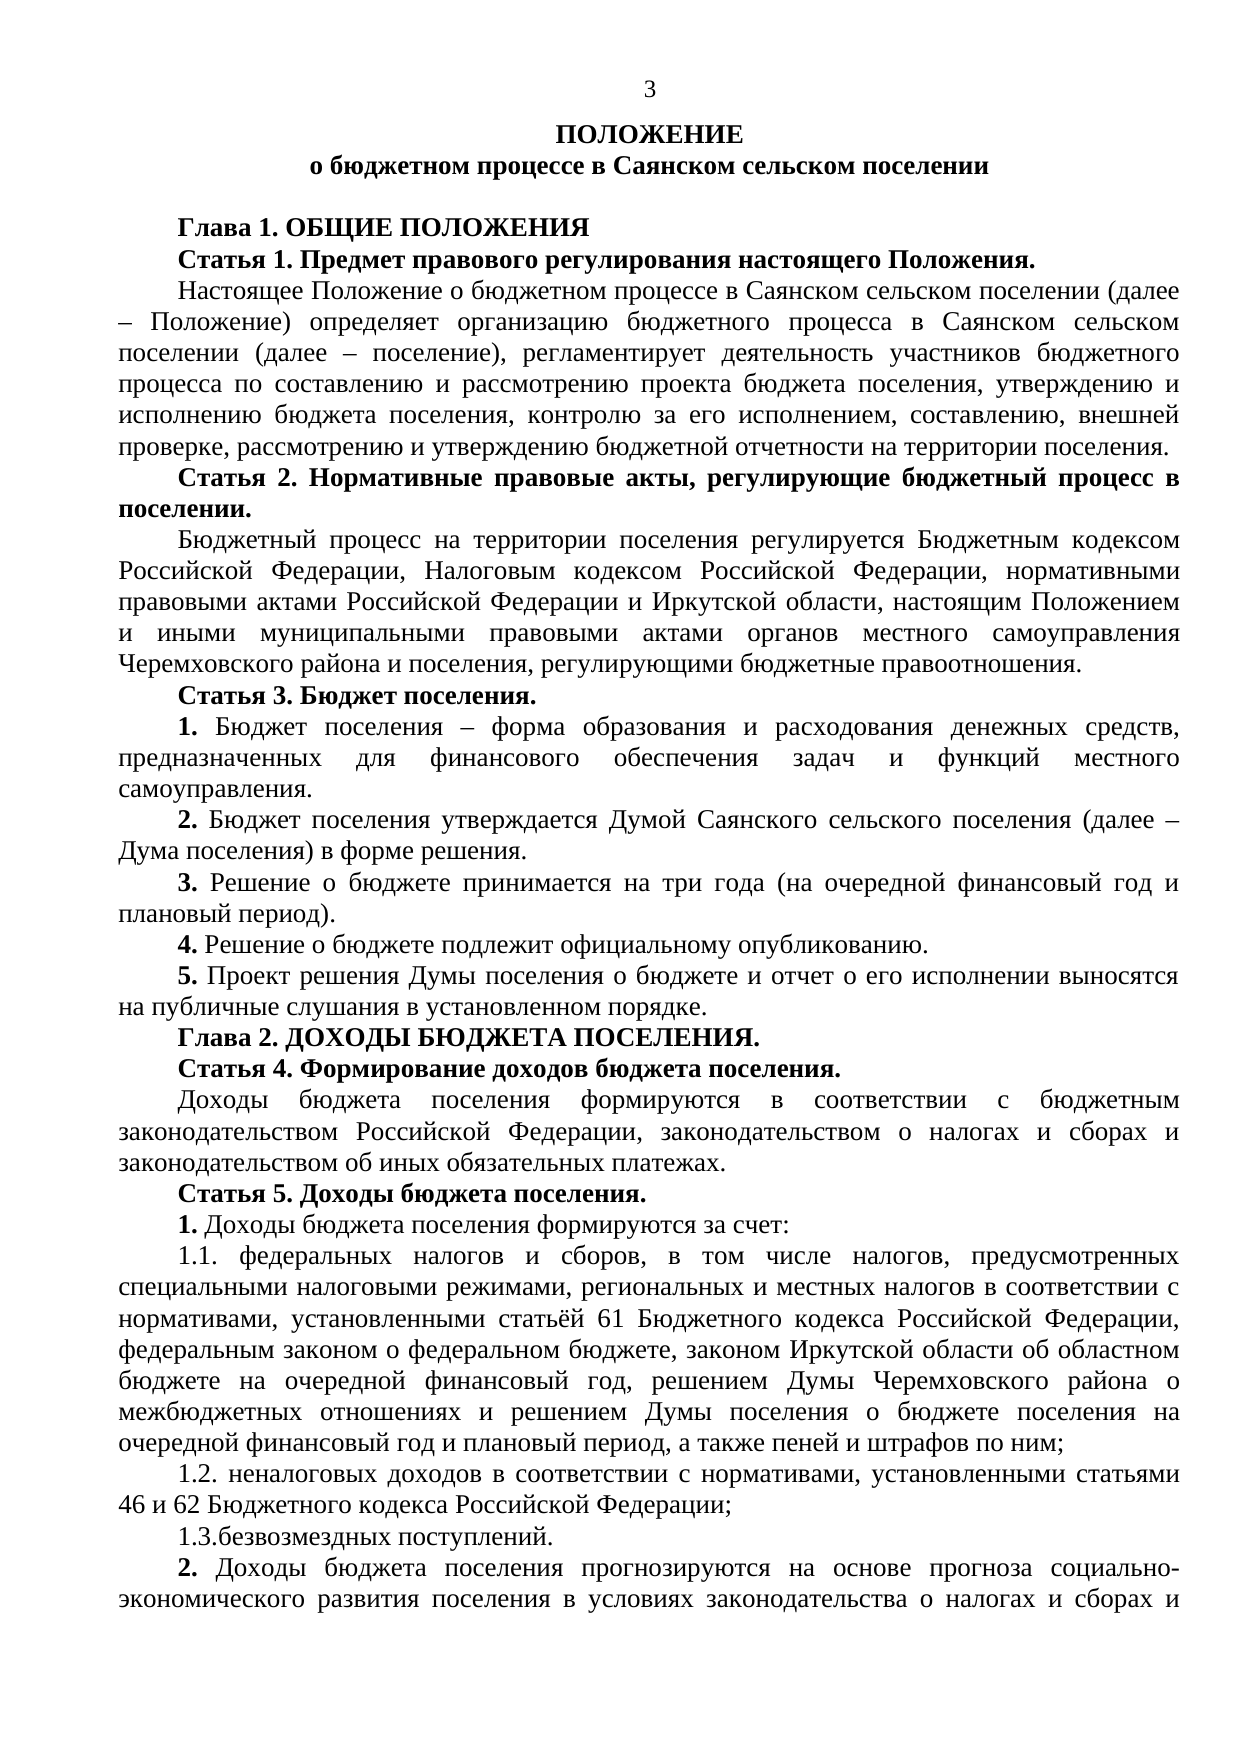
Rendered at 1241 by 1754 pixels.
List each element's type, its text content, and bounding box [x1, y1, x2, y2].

text Статья 2. Нормативные правовые акты, регулирующие бюджетный процесс в поселении. [118, 461, 1181, 523]
text Статья 1. Предмет правового регулирования настоящего Положения. [118, 243, 1181, 274]
text Статья 3. Бюджет поселения. [118, 679, 1181, 710]
list 1.1. федеральных налогов и сборов, в том числе налогов, предусмотренных специальными налоговыми режимами, региональных и местных налогов в соответствии с нормативами, установленными статьёй 61 Бюджетного кодекса Российской Федерации, федеральным законом о федеральном бюджете, законом Иркутской области об областном бюджете на очередной финансовый год, решением Думы Черемховского района о межбюджетных отношениях и решением Думы поселения о бюджете поселения на очередной финансовый год и плановый период, а также пеней и штрафов по ним; [118, 1239, 1181, 1457]
text Бюджетный процесс на территории поселения регулируется Бюджетным кодексом Российской Федерации, Налоговым кодексом Российской Федерации, нормативными правовыми актами Российской Федерации и Иркутской области, настоящим Положением и иными муниципальными правовыми актами органов местного самоуправления Черемховского района и поселения, регулирующими бюджетные правоотношения. [118, 523, 1181, 679]
text Статья 5. Доходы бюджета поселения. [118, 1177, 1181, 1208]
text 3. Решение о бюджете принимается на три года (на очередной финансовый год и плановый период). [118, 866, 1181, 928]
text 4. Решение о бюджете подлежит официальному опубликованию. [118, 928, 1181, 959]
text 2. Бюджет поселения утверждается Думой Саянского сельского поселения (далее – Дума поселения) в форме решения. [118, 803, 1181, 866]
text 1. Доходы бюджета поселения формируются за счет: [118, 1208, 1181, 1239]
text Настоящее Положение о бюджетном процессе в Саянском сельском поселении (далее – Положение) определяет организацию бюджетного процесса в Саянском сельском поселении (далее – поселение), регламентирует деятельность участников бюджетного процесса по составлению и рассмотрению проекта бюджета поселения, утверждению и исполнению бюджета поселения, контролю за его исполнением, составлению, внешней проверке, рассмотрению и утверждению бюджетной отчетности на территории поселения. [118, 274, 1181, 461]
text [118, 1551, 1181, 1613]
text о бюджетном процессе в Саянском сельском поселении [118, 149, 1181, 180]
text Доходы бюджета поселения формируются в соответствии с бюджетным законодательством Российской Федерации, законодательством о налогах и сборах и законодательством об иных обязательных платежах. [118, 1084, 1181, 1177]
text ПОЛОЖЕНИЕ [118, 118, 1181, 149]
list 1.3.безвозмездных поступлений. [118, 1520, 1181, 1551]
list 1.2. неналоговых доходов в соответствии с нормативами, установленными статьями 46 и 62 Бюджетного кодекса Российской Федерации; [118, 1457, 1181, 1520]
text Глава 2. ДОХОДЫ БЮДЖЕТА ПОСЕЛЕНИЯ. [118, 1021, 1181, 1052]
text Статья 4. Формирование доходов бюджета поселения. [118, 1052, 1181, 1084]
text 5. Проект решения Думы поселения о бюджете и отчет о его исполнении выносятся на публичные слушания в установленном порядке. [118, 959, 1181, 1021]
text Глава 1. ОБЩИЕ ПОЛОЖЕНИЯ [118, 212, 1181, 243]
text 1. Бюджет поселения – форма образования и расходования денежных средств, предназначенных для финансового обеспечения задач и функций местного самоуправления. [118, 710, 1181, 803]
